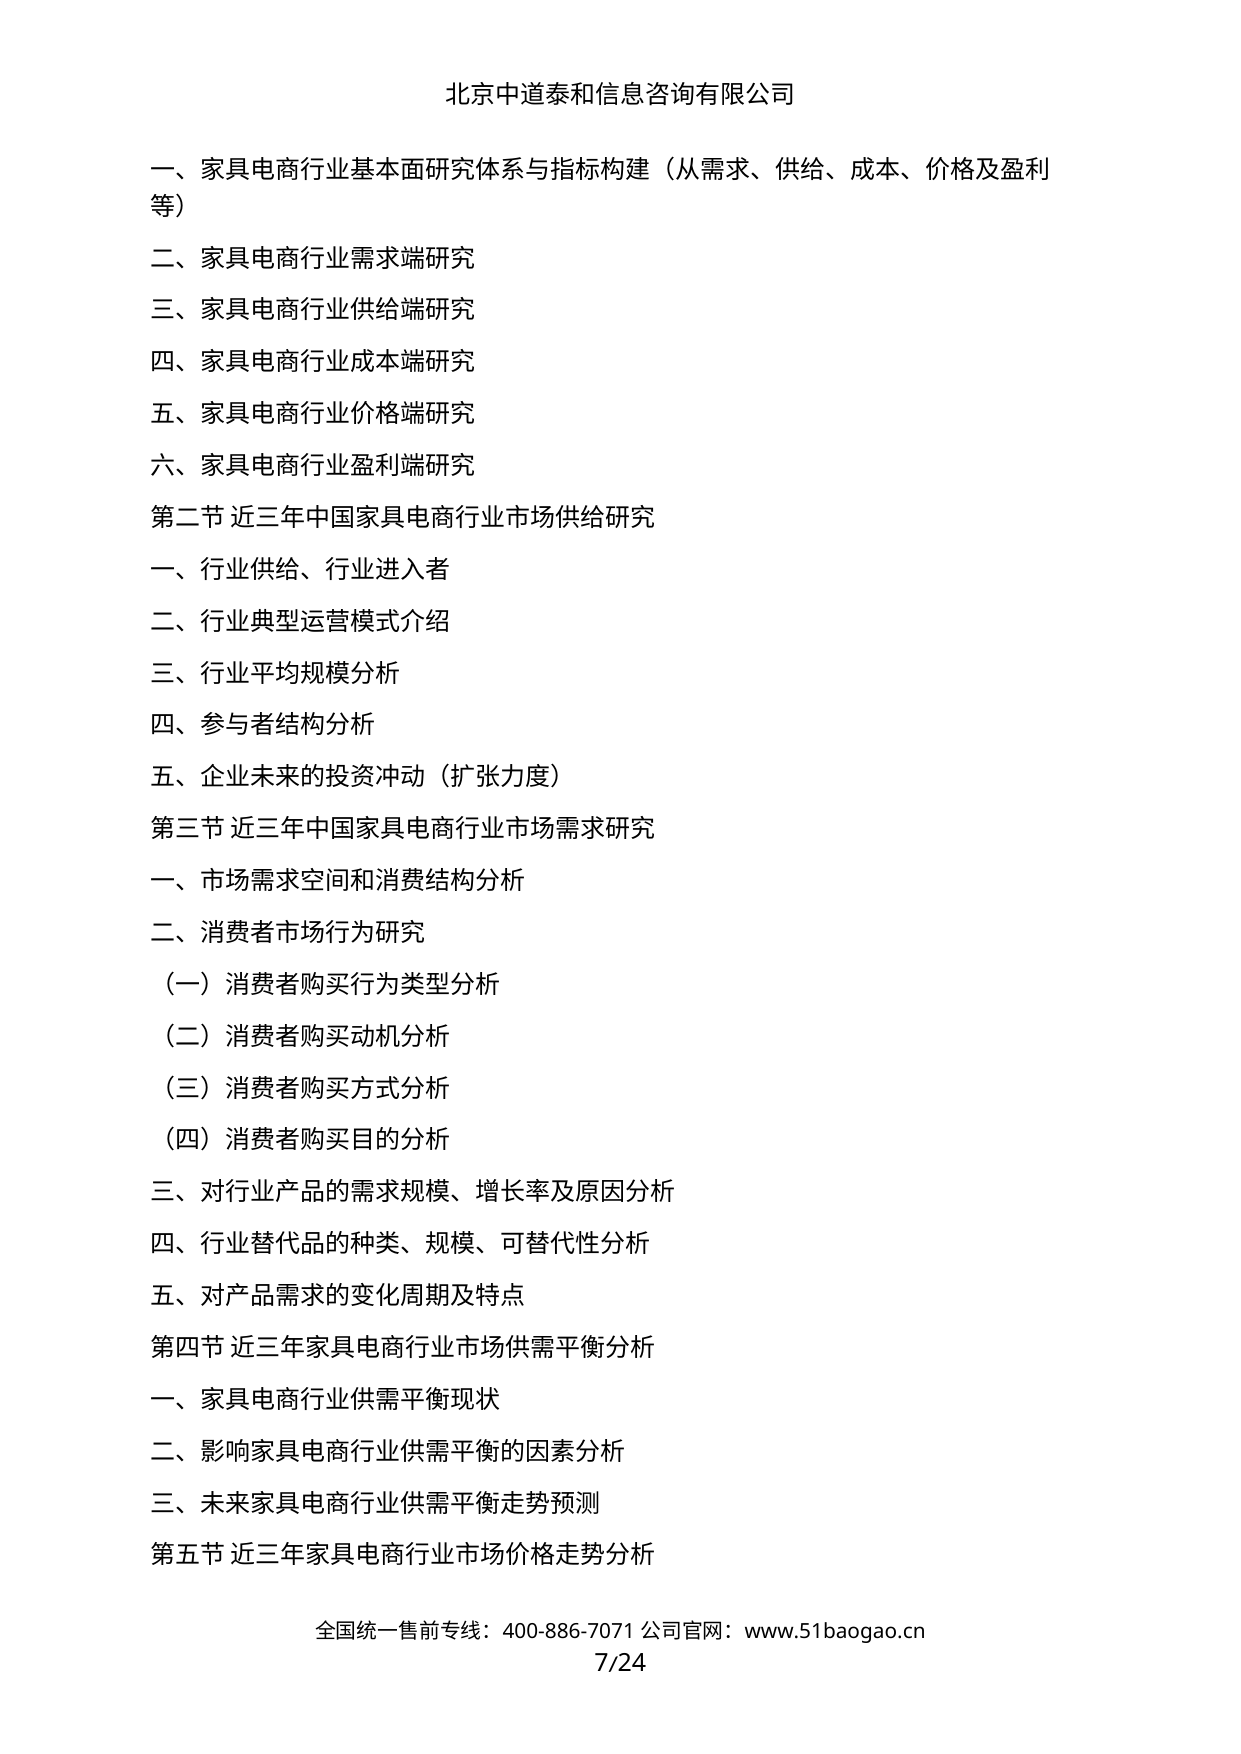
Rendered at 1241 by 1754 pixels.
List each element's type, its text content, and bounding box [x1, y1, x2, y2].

text （四）消费者购买目的分析 [150, 1120, 1090, 1156]
text 一、家具电商行业供需平衡现状 [150, 1379, 1090, 1416]
text （三）消费者购买方式分析 [150, 1068, 1090, 1104]
text 三、对行业产品的需求规模、增长率及原因分析 [150, 1172, 1090, 1208]
text 第五节 近三年家具电商行业市场价格走势分析 [150, 1535, 1090, 1571]
text 五、企业未来的投资冲动（扩张力度） [150, 757, 1090, 793]
text 一、市场需求空间和消费结构分析 [150, 861, 1090, 897]
text 五、家具电商行业价格端研究 [150, 394, 1090, 430]
text 三、未来家具电商行业供需平衡走势预测 [150, 1483, 1090, 1519]
text 三、行业平均规模分析 [150, 653, 1090, 689]
text 一、行业供给、行业进入者 [150, 549, 1090, 586]
text 四、参与者结构分析 [150, 705, 1090, 741]
text 一、家具电商行业基本面研究体系与指标构建（从需求、供给、成本、价格及盈利等） [150, 150, 1090, 222]
text 第四节 近三年家具电商行业市场供需平衡分析 [150, 1327, 1090, 1364]
text 二、家具电商行业需求端研究 [150, 238, 1090, 274]
text （一）消费者购买行为类型分析 [150, 964, 1090, 1001]
text 二、消费者市场行为研究 [150, 912, 1090, 949]
text 第三节 近三年中国家具电商行业市场需求研究 [150, 809, 1090, 845]
text 四、家具电商行业成本端研究 [150, 342, 1090, 378]
text 三、家具电商行业供给端研究 [150, 290, 1090, 326]
text 五、对产品需求的变化周期及特点 [150, 1276, 1090, 1312]
text 四、行业替代品的种类、规模、可替代性分析 [150, 1224, 1090, 1260]
text （二）消费者购买动机分析 [150, 1016, 1090, 1052]
text 二、影响家具电商行业供需平衡的因素分析 [150, 1431, 1090, 1467]
text 六、家具电商行业盈利端研究 [150, 446, 1090, 482]
text 二、行业典型运营模式介绍 [150, 601, 1090, 637]
text 第二节 近三年中国家具电商行业市场供给研究 [150, 497, 1090, 534]
